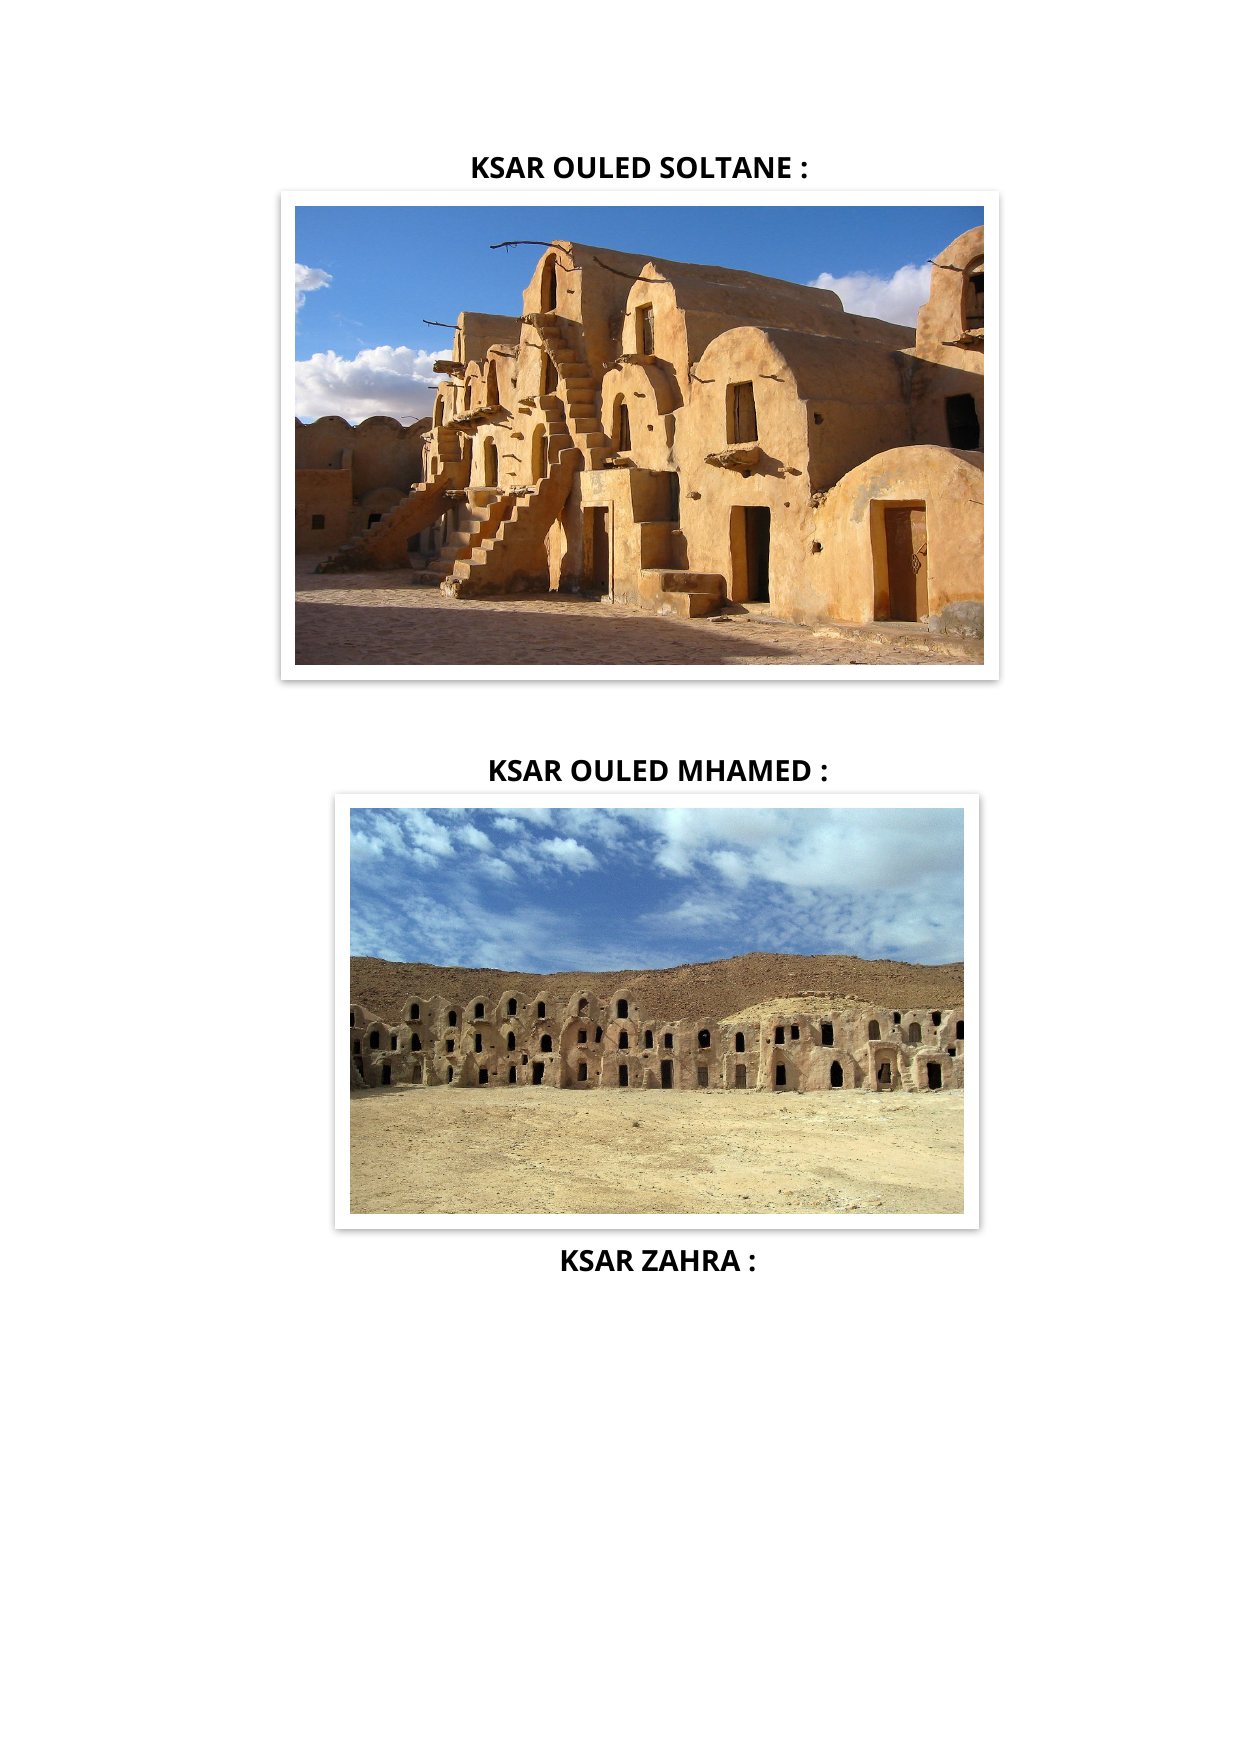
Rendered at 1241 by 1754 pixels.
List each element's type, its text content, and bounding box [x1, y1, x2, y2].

picture [295, 206, 984, 665]
list KSAR ZAHRA : [223, 1240, 1093, 1279]
list KSAR OULED MHAMED : [223, 750, 1093, 790]
picture [350, 808, 964, 1214]
